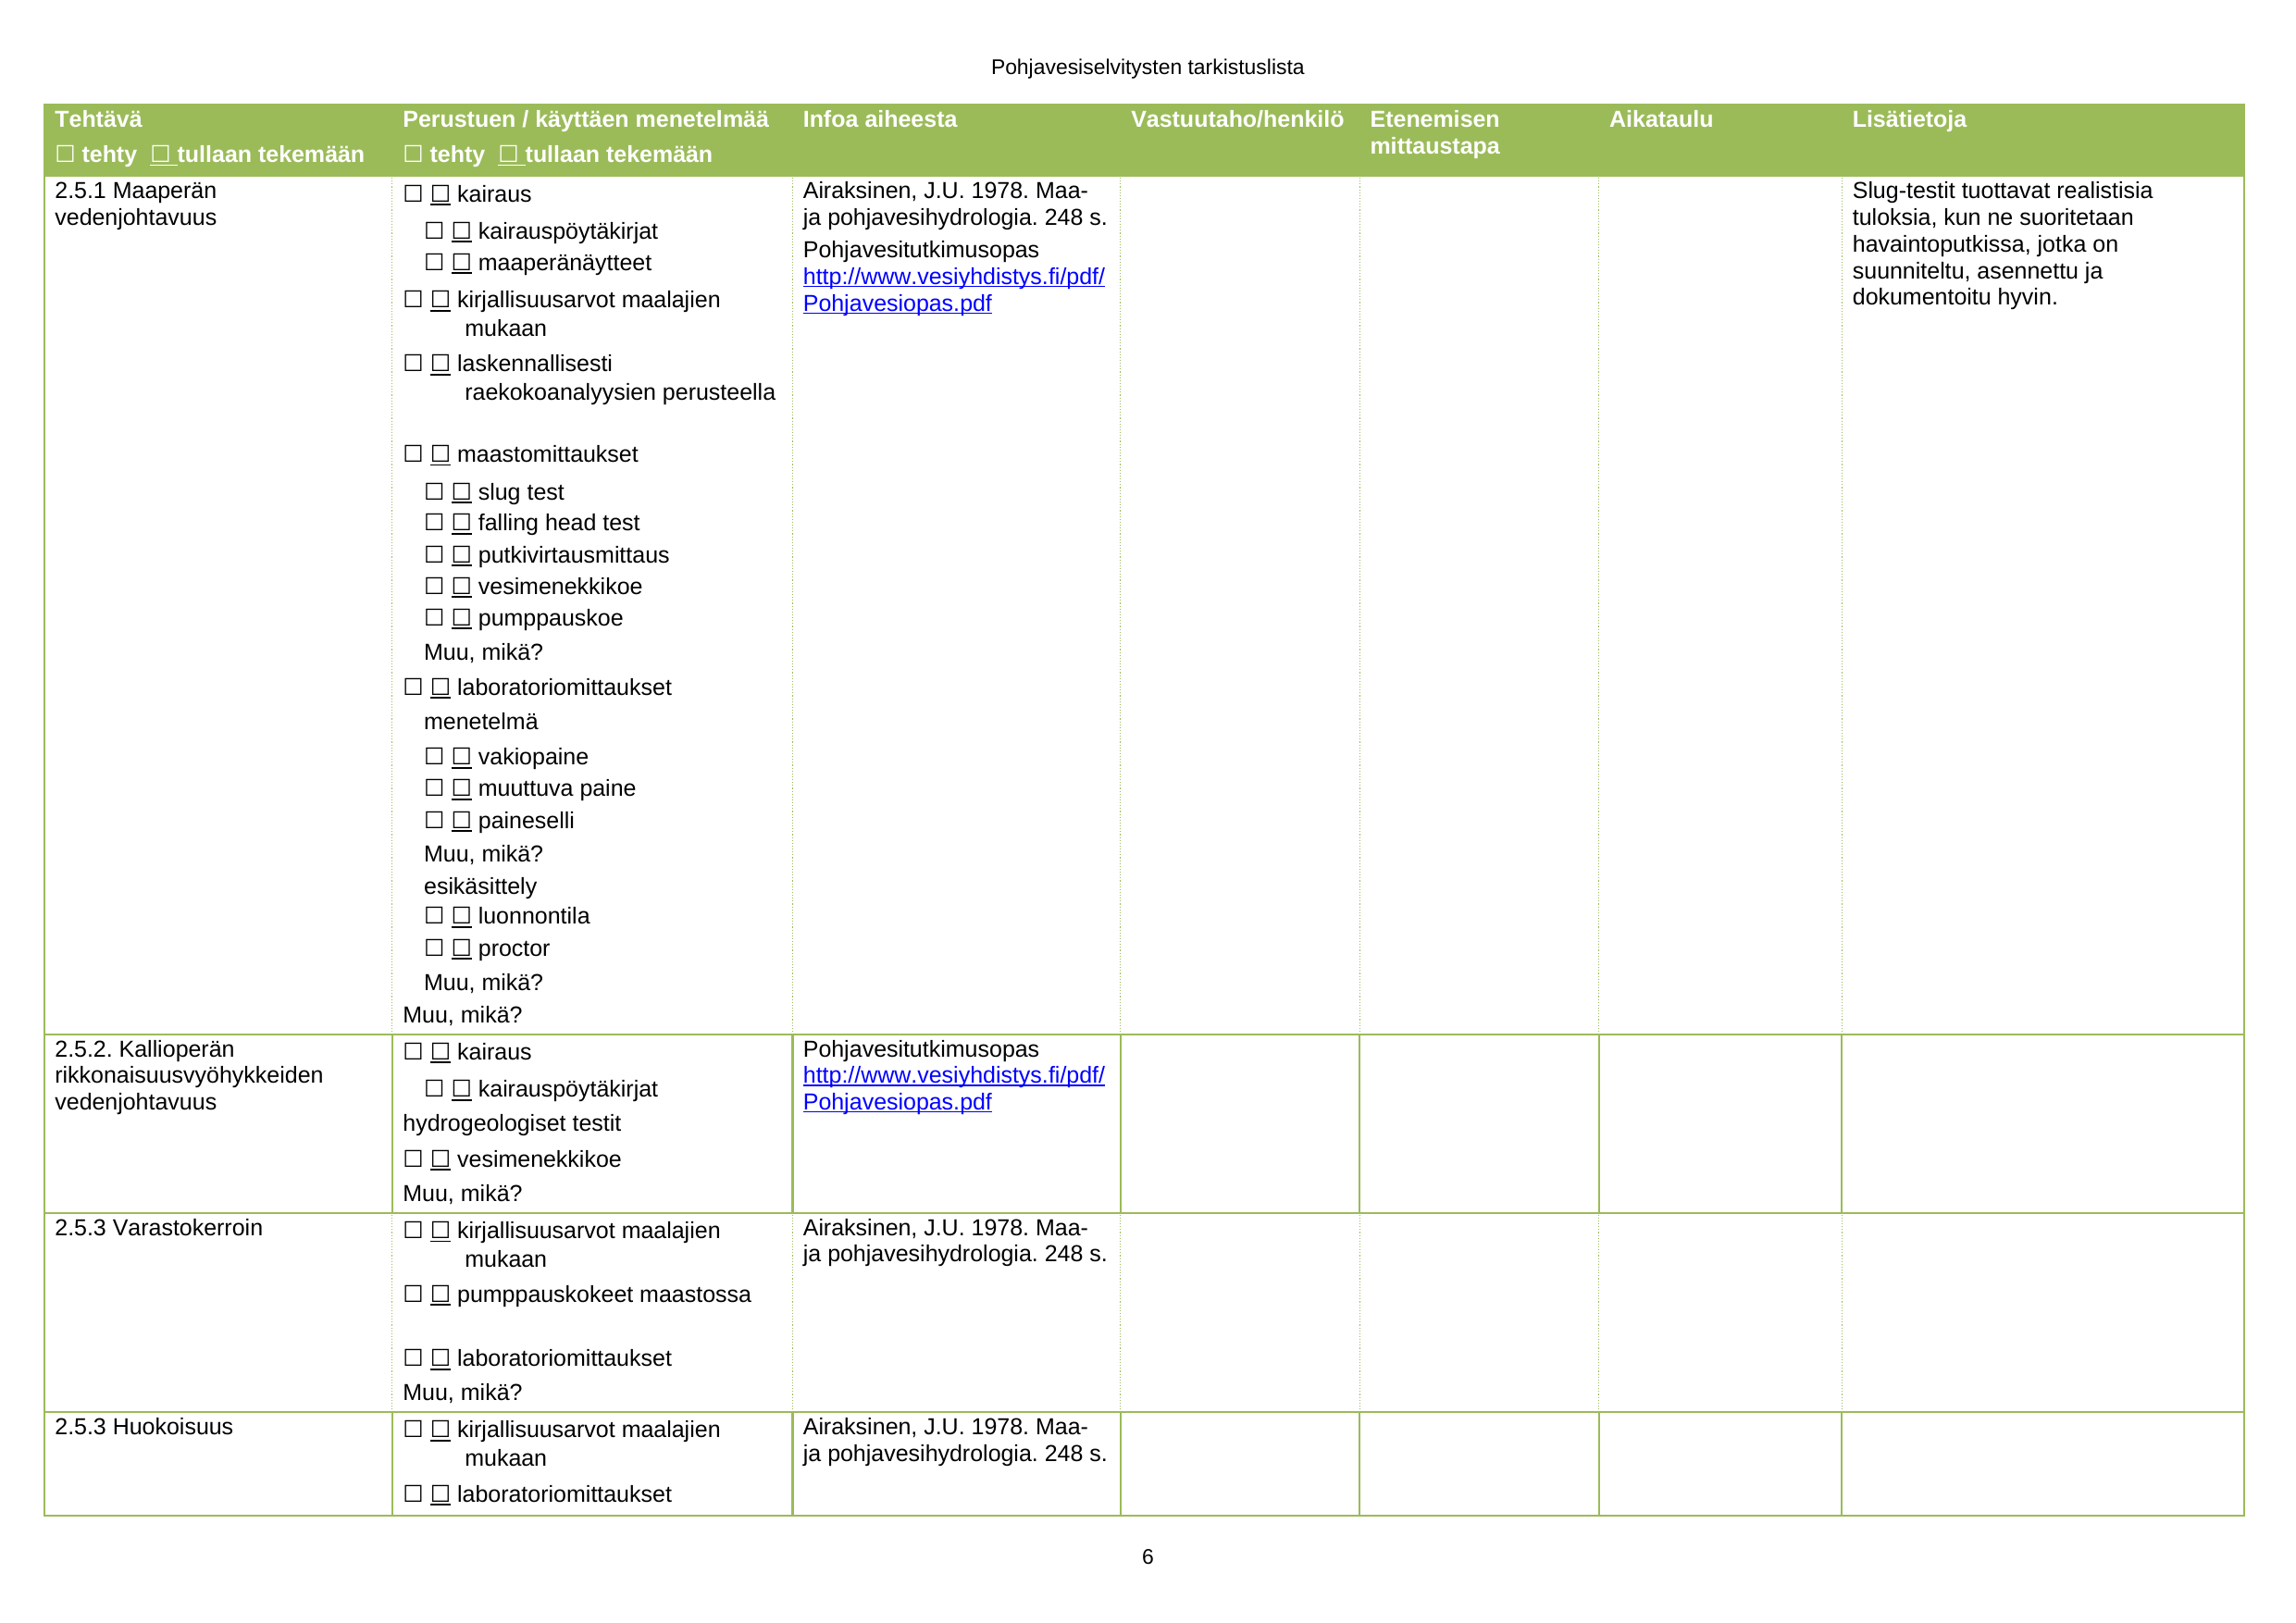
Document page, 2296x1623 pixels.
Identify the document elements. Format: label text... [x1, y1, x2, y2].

table_cell Airaksinen, J.U. 1978. Maa- ja pohjavesihydrologia. 248 s. [794, 1413, 1120, 1515]
table_cell [1599, 1214, 1842, 1411]
table_header Lisätietoja [1842, 105, 2243, 175]
table_cell Slug-testit tuottavat realistisia tuloksia, kun ne suoritetaan havaintoputkissa, jotka on suunniteltu, asennettu ja dokumentoitu hyvin. [1842, 177, 2243, 1034]
table_cell 2.5.1 Maaperän vedenjohtavuus [45, 177, 392, 1034]
table_cell [1122, 1035, 1359, 1211]
table_header Etenemisen mittaustapa [1359, 105, 1599, 175]
table_cell [1360, 1413, 1598, 1515]
table_cell [1359, 1214, 1599, 1411]
table_cell [1843, 1413, 2243, 1515]
table_header Vastuutaho/henkilö [1121, 105, 1359, 175]
table_header Infoa aiheesta [792, 105, 1121, 175]
table_cell kairaus kairauspöytäkirjat hydrogeologiset testit vesimenekkikoe Muu, mikä? [393, 1035, 791, 1211]
table_cell [1842, 1214, 2243, 1411]
table_cell [1600, 1035, 1841, 1211]
table_cell [1121, 1214, 1359, 1411]
table_cell [1600, 1413, 1841, 1515]
table_cell Pohjavesitutkimusopas http://www.vesiyhdistys.fi/pdf/Pohjavesiopas.pdf [794, 1035, 1120, 1211]
table_cell [1359, 177, 1599, 1034]
table_header Tehtävä ☐ tehty ☐ tullaan tekemään [45, 105, 392, 175]
table_cell 2.5.3 Varastokerroin [45, 1214, 392, 1411]
table_cell [1599, 177, 1842, 1034]
table_cell Airaksinen, J.U. 1978. Maa- ja pohjavesihydrologia. 248 s. Pohjavesitutkimusopas http://www.vesiyhdistys.fi/pdf/Pohjavesiopas.pdf [792, 177, 1121, 1034]
table_cell 2.5.2. Kallioperän rikkonaisuusvyöhykkeiden vedenjohtavuus [45, 1035, 391, 1211]
table_cell kirjallisuusarvot maalajien mukaan laboratoriomittaukset Muu, mikä? [393, 1413, 791, 1515]
table_cell [1121, 177, 1359, 1034]
table_cell [1122, 1413, 1359, 1515]
table_header Aikataulu [1599, 105, 1842, 175]
table_header Perustuen / käyttäen menetelmää ☐ tehty ☐ tullaan tekemään [392, 105, 792, 175]
table_cell kirjallisuusarvot maalajien mukaan pumppauskokeet maastossa laboratoriomittaukset Muu, mikä? [392, 1214, 792, 1411]
table_cell kairaus kairauspöytäkirjat maaperänäytteet kirjallisuusarvot maalajien mukaan laskennallisesti raekokoanalyysien perusteella maastomittaukset slug test falling head test putkivirtausmittaus vesimenekkikoe pumppauskoe Muu, mikä? laboratoriomittaukset menetelmä vakiopaine muuttuva paine paineselli Muu, mikä? esikäsittely luonnontila proctor Muu, mikä? Muu, mikä? [392, 177, 792, 1034]
table_cell 2.5.3 Huokoisuus [45, 1413, 391, 1515]
table_cell [1360, 1035, 1598, 1211]
table_cell Airaksinen, J.U. 1978. Maa- ja pohjavesihydrologia. 248 s. [792, 1214, 1121, 1411]
table_cell [1843, 1035, 2243, 1211]
